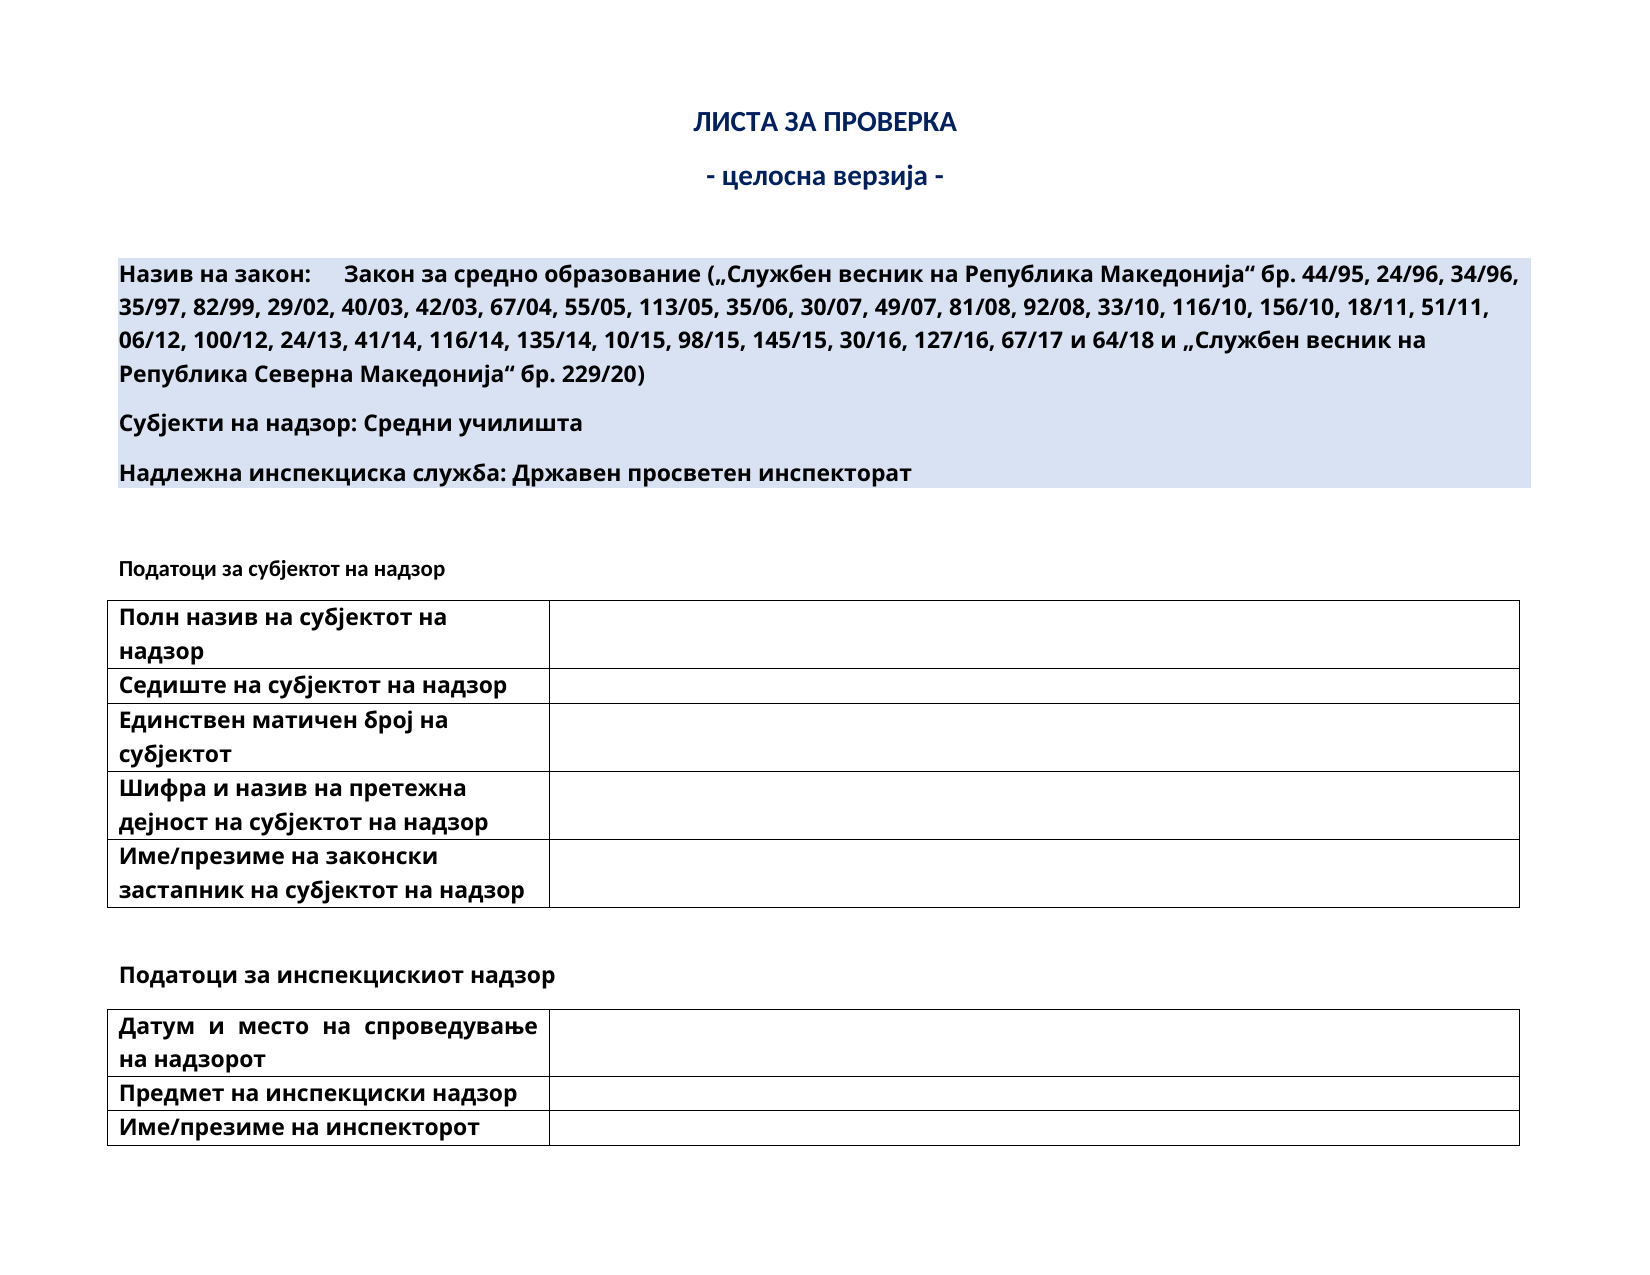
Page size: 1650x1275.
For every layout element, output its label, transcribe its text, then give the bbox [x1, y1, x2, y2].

table_header Полн назив на субјектот на надзор [108, 601, 549, 668]
table_cell Предмет на инспекциски надзор [108, 1077, 549, 1110]
table_cell Име/презиме на законски застапник на субјектот на надзор [108, 840, 549, 907]
table_cell [550, 840, 1519, 907]
table_cell Седиште на субјектот на надзор [108, 669, 549, 703]
table_cell [550, 1111, 1519, 1145]
table_header [550, 601, 1519, 668]
table_cell [550, 1077, 1519, 1110]
table_cell [550, 704, 1519, 771]
text - целосна верзија - [118, 157, 1531, 193]
text Податоци за субјектот на надзор [118, 554, 1531, 582]
text Податоци за инспекцискиот надзор [118, 958, 1531, 990]
text ЛИСТА ЗА ПРОВЕРКА [118, 103, 1531, 139]
table_cell [550, 669, 1519, 703]
table_cell [550, 772, 1519, 839]
text Надлежна инспекциска служба: Државен просветен инспекторат [118, 457, 1531, 488]
table_header [550, 1010, 1519, 1076]
text Субјекти на надзор: Средни училишта [118, 407, 1531, 439]
text Назив на закон: Закон за средно образование („Службен весник на Република Македонија“ бр. 44/95, 24/96, 34/96, 35/97, 82/99, 29/02, 40/03, 42/03, 67/04, 55/05, 113/05, 35/06, 30/07, 49/07, 81/08, 92/08, 33/10, 116/10, 156/10, 18/11, 51/11, 06/12, 100/12, 24/13, 41/14, 116/14, 135/14, 10/15, 98/15, 145/15, 30/16, 127/16, 67/17 и 64/18 и „Службен весник на Република Северна Македонија“ бр. 229/20) [118, 258, 1531, 389]
table_cell Шифра и назив на претежна дејност на субјектот на надзор [108, 772, 549, 839]
table_header Датум и место на спроведување на надзорот [108, 1010, 549, 1076]
table_cell Единствен матичен број на субјектот [108, 704, 549, 771]
table_cell Име/презиме на инспекторот [108, 1111, 549, 1145]
